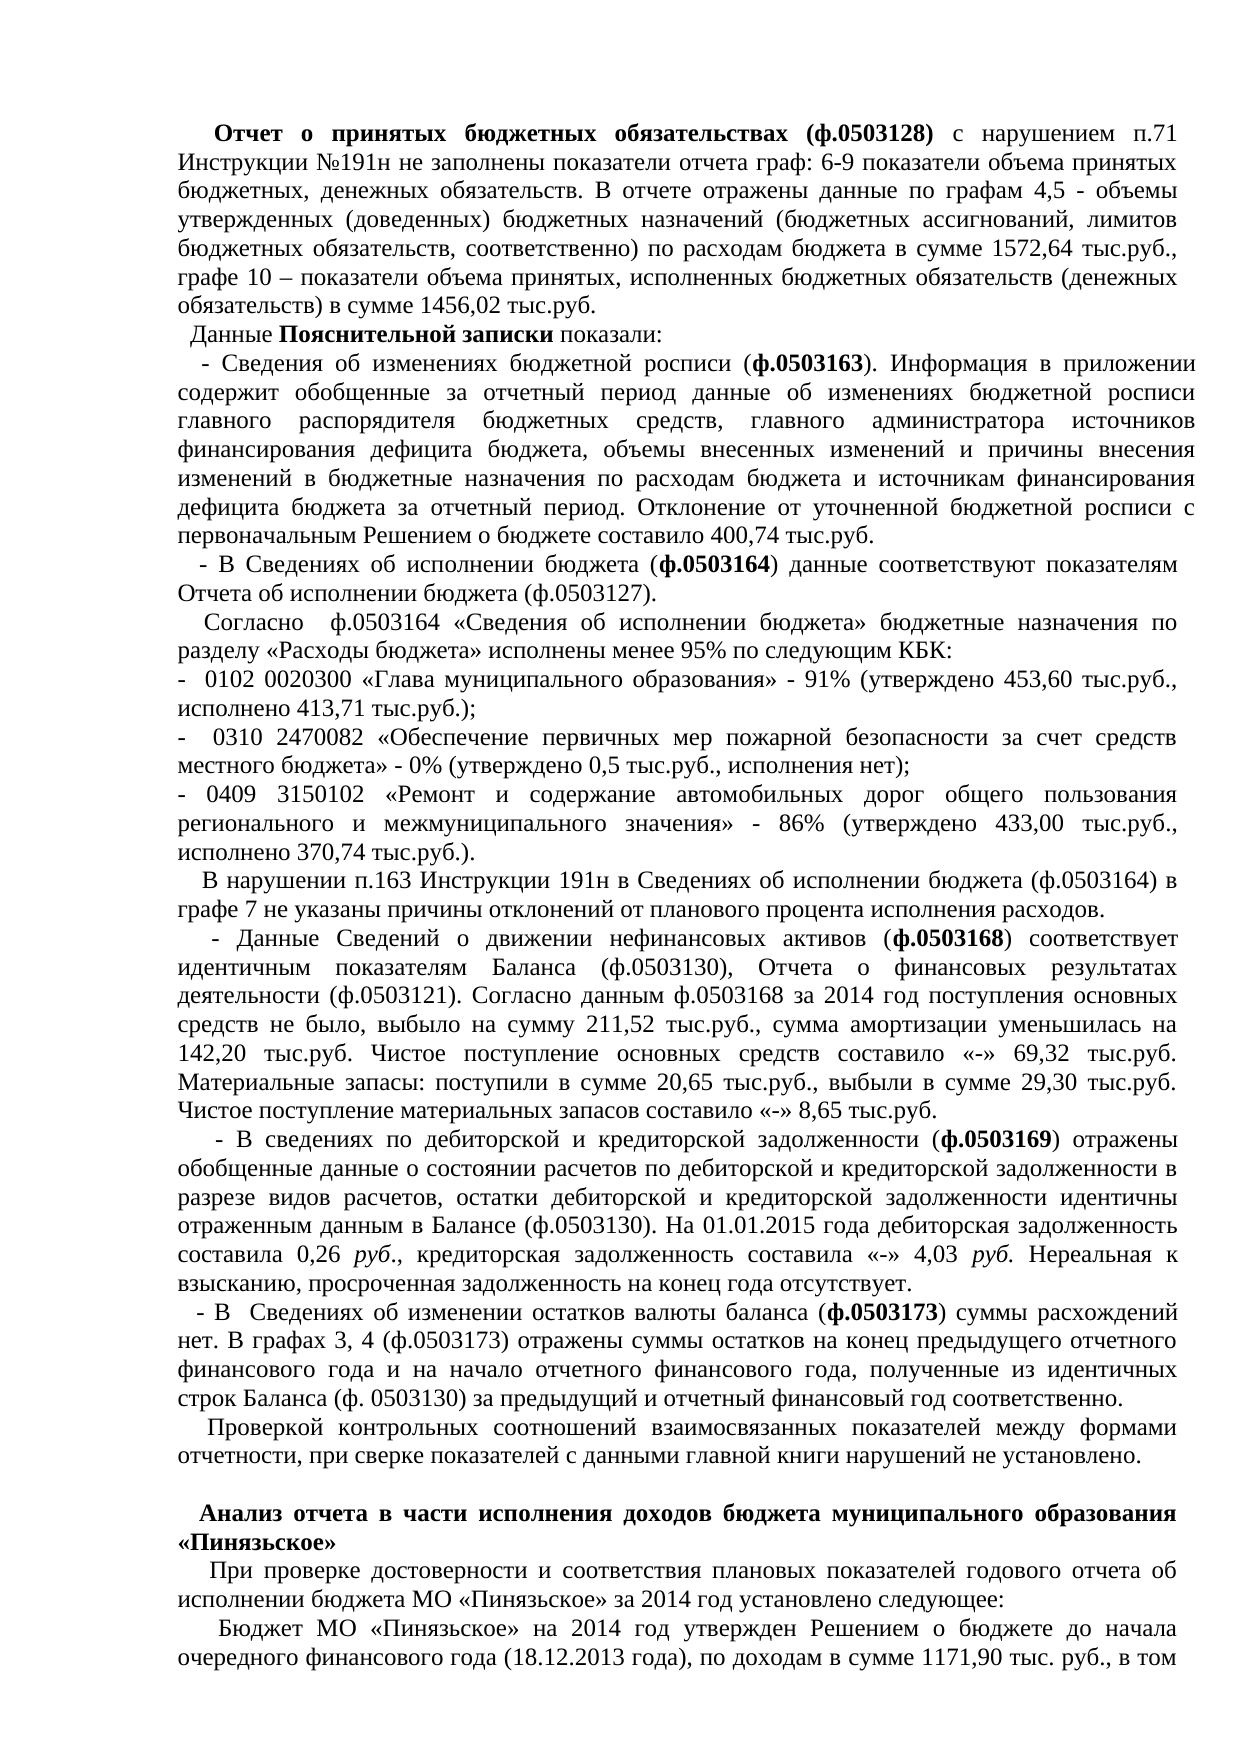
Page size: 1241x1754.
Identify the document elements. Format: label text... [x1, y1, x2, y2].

text - 0102 0020300 «Глава муниципального образования» - 91% (утверждено 453,60 тыс.руб., исполнено 413,71 тыс.руб.); [177, 664, 1178, 722]
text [177, 1613, 1178, 1671]
text Проверкой контрольных соотношений взаимосвязанных показателей между формами отчетности, при сверке показателей с данными главной книги нарушений не установлено. [177, 1412, 1178, 1469]
text В нарушении п.163 Инструкции 191н в Сведениях об исполнении бюджета (ф.0503164) в графе 7 не указаны причины отклонений от планового процента исполнения расходов. [177, 866, 1178, 923]
text Данные Пояснительной записки показали: [177, 319, 1178, 348]
text Анализ отчета в части исполнения доходов бюджета муниципального образования «Пинязьское» [177, 1498, 1178, 1556]
text - Данные Сведений о движении нефинансовых активов (ф.0503168) соответствует идентичным показателям Баланса (ф.0503130), Отчета о финансовых результатах деятельности (ф.0503121). Согласно данным ф.0503168 за 2014 год поступления основных средств не было, выбыло на сумму 211,52 тыс.руб., сумма амортизации уменьшилась на 142,20 тыс.руб. Чистое поступление основных средств составило «-» 69,32 тыс.руб. Материальные запасы: поступили в сумме 20,65 тыс.руб., выбыли в сумме 29,30 тыс.руб. Чистое поступление материальных запасов составило «-» 8,65 тыс.руб. [177, 923, 1178, 1124]
text - 0409 3150102 «Ремонт и содержание автомобильных дорог общего пользования регионального и межмуниципального значения» - 86% (утверждено 433,00 тыс.руб., исполнено 370,74 тыс.руб.). [177, 779, 1178, 866]
text - В Сведениях об изменении остатков валюты баланса (ф.0503173) суммы расхождений нет. В графах 3, 4 (ф.0503173) отражены суммы остатков на конец предыдущего отчетного финансового года и на начало отчетного финансового года, полученные из идентичных строк Баланса (ф. 0503130) за предыдущий и отчетный финансовый год соответственно. [177, 1297, 1178, 1412]
text При проверке достоверности и соответствия плановых показателей годового отчета об исполнении бюджета МО «Пинязьское» за 2014 год установлено следующее: [177, 1556, 1178, 1613]
text Согласно ф.0503164 «Сведения об исполнении бюджета» бюджетные назначения по разделу «Расходы бюджета» исполнены менее 95% по следующим КБК: [177, 607, 1178, 664]
text - Сведения об изменениях бюджетной росписи (ф.0503163). Информация в приложении содержит обобщенные за отчетный период данные об изменениях бюджетной росписи главного распорядителя бюджетных средств, главного администратора источников финансирования дефицита бюджета, объемы внесенных изменений и причины внесения изменений в бюджетные назначения по расходам бюджета и источникам финансирования дефицита бюджета за отчетный период. Отклонение от уточненной бюджетной росписи с первоначальным Решением о бюджете составило 400,74 тыс.руб. [177, 348, 1196, 549]
text - В сведениях по дебиторской и кредиторской задолженности (ф.0503169) отражены обобщенные данные о состоянии расчетов по дебиторской и кредиторской задолженности в разрезе видов расчетов, остатки дебиторской и кредиторской задолженности идентичны отраженным данным в Балансе (ф.0503130). На 01.01.2015 года дебиторская задолженность составила 0,26 руб., кредиторская задолженность составила «-» 4,03 руб. Нереальная к взысканию, просроченная задолженность на конец года отсутствует. [177, 1124, 1178, 1297]
text - В Сведениях об исполнении бюджета (ф.0503164) данные соответствуют показателям Отчета об исполнении бюджета (ф.0503127). [177, 549, 1178, 607]
text Отчет о принятых бюджетных обязательствах (ф.0503128) с нарушением п.71 Инструкции №191н не заполнены показатели отчета граф: 6-9 показатели объема принятых бюджетных, денежных обязательств. В отчете отражены данные по графам 4,5 - объемы утвержденных (доведенных) бюджетных назначений (бюджетных ассигнований, лимитов бюджетных обязательств, соответственно) по расходам бюджета в сумме 1572,64 тыс.руб., графе 10 – показатели объема принятых, исполненных бюджетных обязательств (денежных обязательств) в сумме 1456,02 тыс.руб. [177, 118, 1178, 319]
text - 0310 2470082 «Обеспечение первичных мер пожарной безопасности за счет средств местного бюджета» - 0% (утверждено 0,5 тыс.руб., исполнения нет); [177, 722, 1178, 779]
